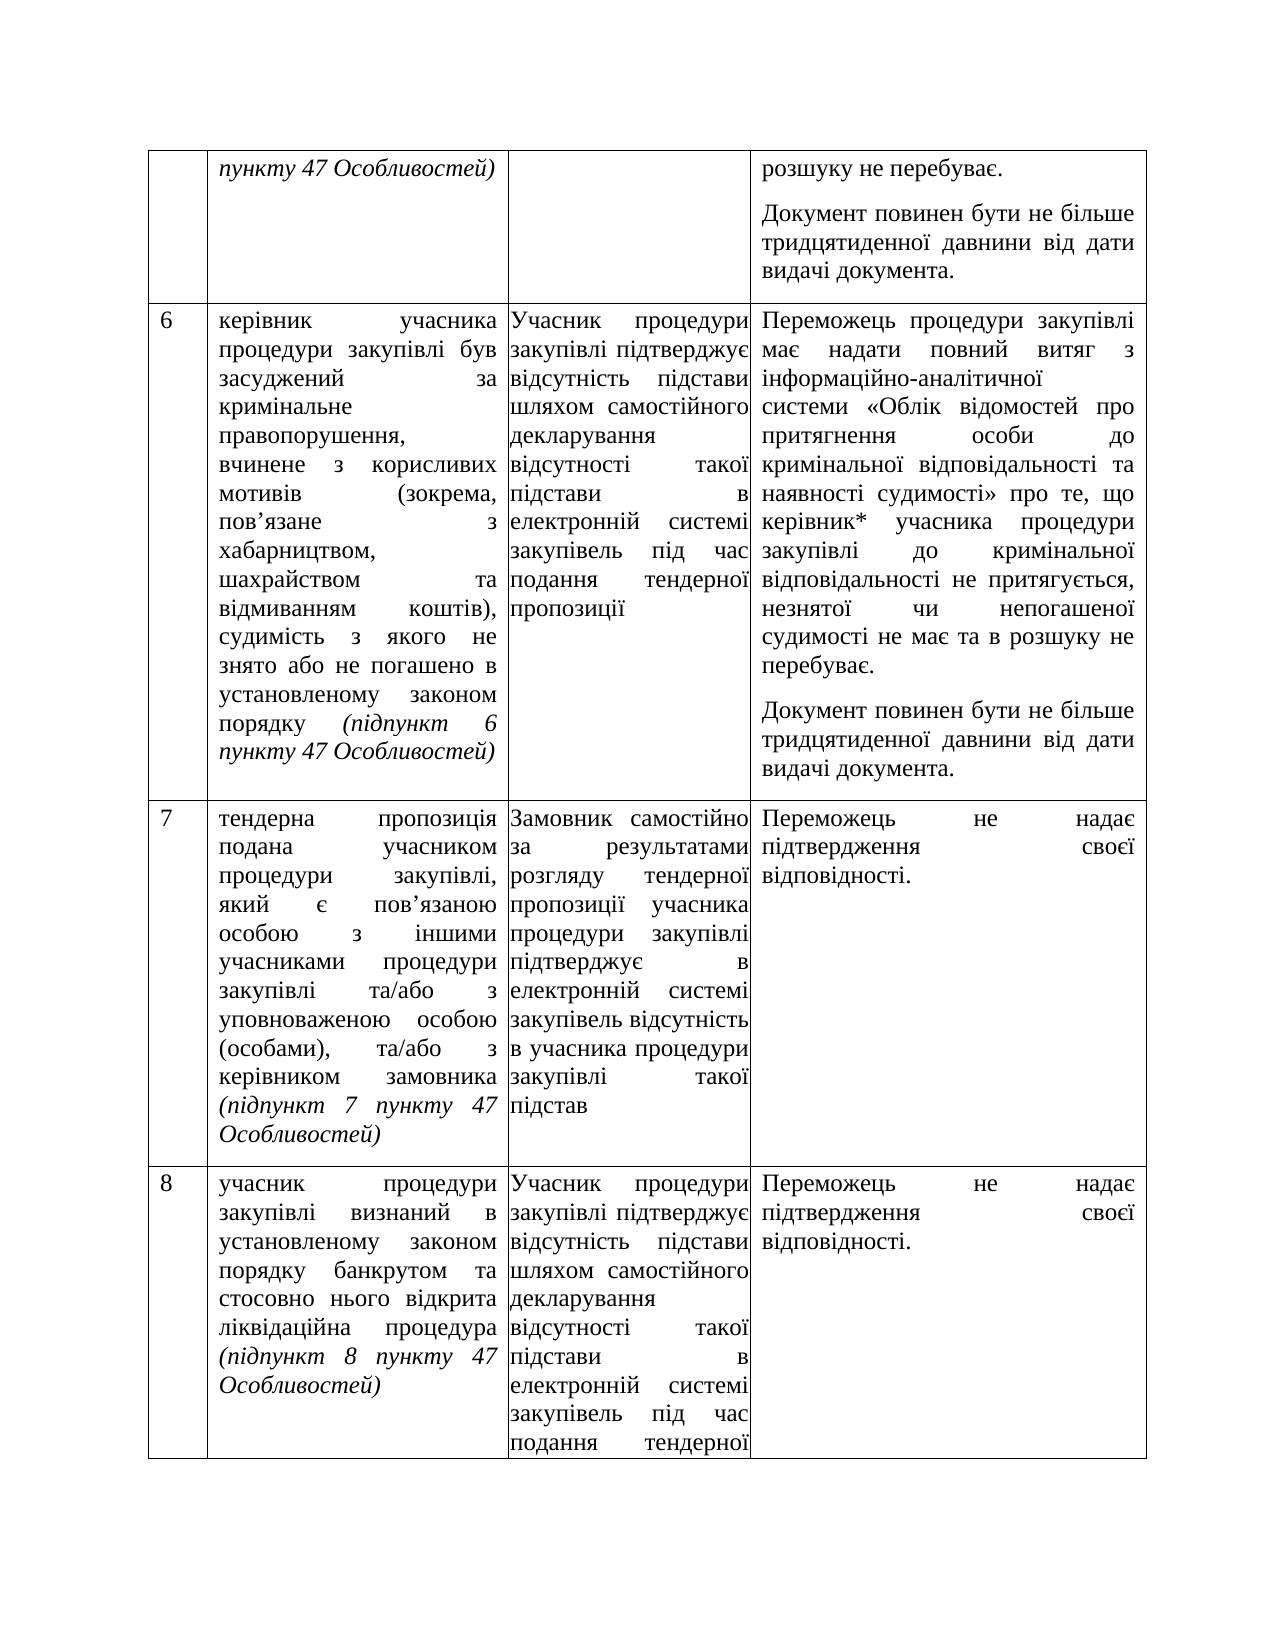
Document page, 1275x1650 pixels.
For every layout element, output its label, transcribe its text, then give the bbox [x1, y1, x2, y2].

table_cell Переможець не надає підтвердження своєї відповідності. [751, 801, 1146, 1166]
table_cell 7 [149, 801, 207, 1166]
table_cell Переможець процедури закупівлі має надати повний витяг з інформаційно-аналітичної системи «Облік відомостей про притягнення особи до кримінальної відповідальності та наявності судимості» про те, що керівник* учасника процедури закупівлі до кримінальної відповідальності не притягується, незнятої чи непогашеної судимості не має та в розшуку не перебуває. Документ повинен бути не більше тридцятиденної давнини від дати видачі документа. [751, 304, 1146, 800]
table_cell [751, 151, 1146, 302]
table_cell 6 [149, 304, 207, 800]
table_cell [751, 1167, 1146, 1457]
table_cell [509, 1167, 750, 1457]
table_cell 8 [149, 1167, 207, 1457]
table_cell тендерна пропозиція подана учасником процедури закупівлі, який є пов’язаною особою з іншими учасниками процедури закупівлі та/або з уповноваженою особою (особами), та/або з керівником замовника (підпункт 7 пункту 47 Особливостей) [208, 801, 508, 1166]
table_cell 5 [149, 151, 207, 302]
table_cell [509, 151, 750, 302]
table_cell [208, 151, 508, 302]
table_cell Замовник самостійно за результатами розгляду тендерної пропозиції учасника процедури закупівлі підтверджує в електронній системі закупівель відсутність в учасника процедури закупівлі такої підстав [509, 801, 750, 1166]
table_cell керівник учасника процедури закупівлі був засуджений за кримінальне правопорушення, вчинене з корисливих мотивів (зокрема, пов’язане з хабарництвом, шахрайством та відмиванням коштів), судимість з якого не знято або не погашено в установленому законом порядку (підпункт 6 пункту 47 Особливостей) [208, 304, 508, 800]
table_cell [208, 1167, 508, 1457]
